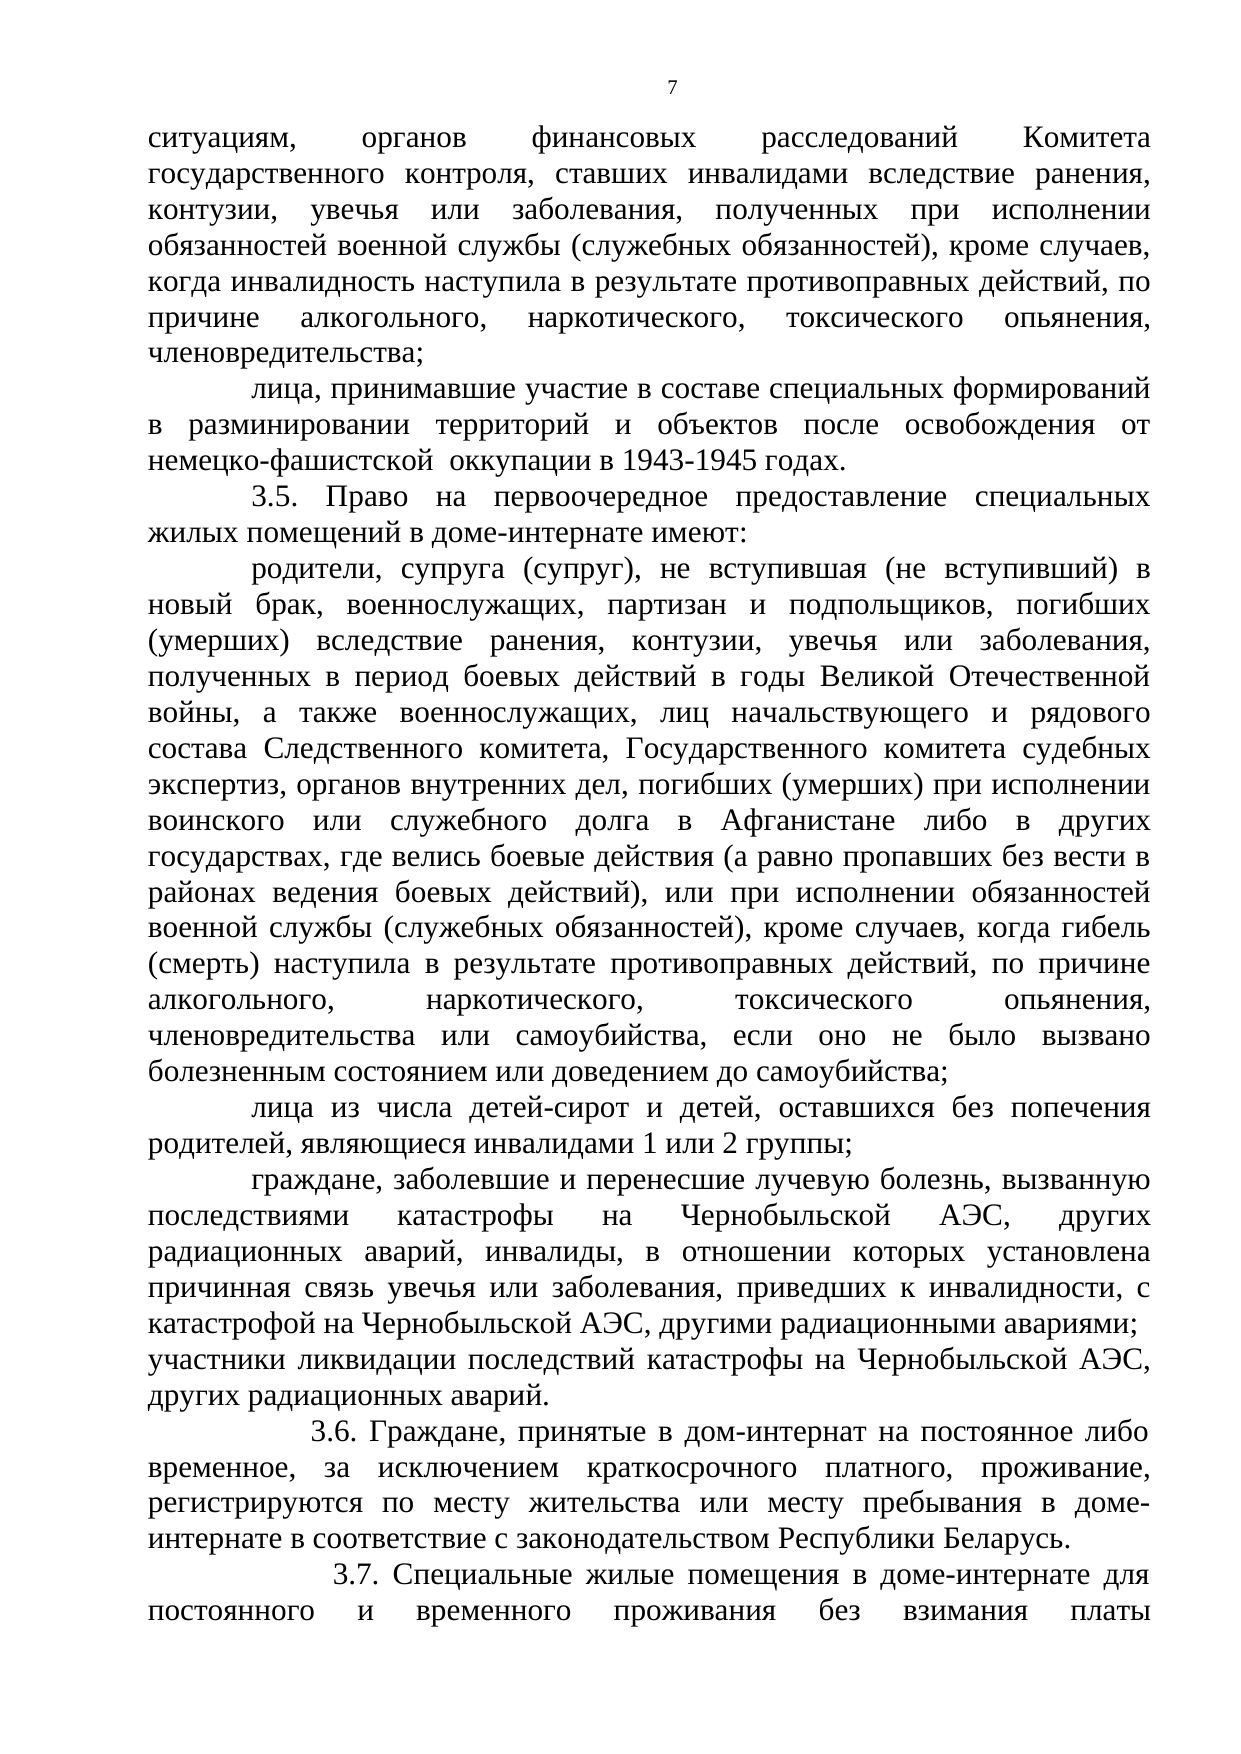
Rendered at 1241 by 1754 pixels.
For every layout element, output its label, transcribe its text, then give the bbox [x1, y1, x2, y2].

text 3.5. Право на первоочередное предоставление специальных жилых помещений в доме-интернате имеют: [148, 477, 1152, 549]
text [148, 118, 1152, 370]
text родители, супруга (супруг), не вступившая (не вступивший) в новый брак, военнослужащих, партизан и подпольщиков, погибших (умерших) вследствие ранения, контузии, увечья или заболевания, полученных в период боевых действий в годы Великой Отечественной войны, а также военнослужащих, лиц начальствующего и рядового состава Следственного комитета, Государственного комитета судебных экспертиз, органов внутренних дел, погибших (умерших) при исполнении воинского или служебного долга в Афганистане либо в других государствах, где велись боевые действия (а равно пропавших без вести в районах ведения боевых действий), или при исполнении обязанностей военной службы (служебных обязанностей), кроме случаев, когда гибель (смерть) наступила в результате противоправных действий, по причине алкогольного, наркотического, токсического опьянения, членовредительства или самоубийства, если оно не было вызвано болезненным состоянием или доведением до самоубийства; [148, 549, 1152, 1088]
text граждане, заболевшие и перенесшие лучевую болезнь, вызванную последствиями катастрофы на Чернобыльской АЭС, других радиационных аварий, инвалиды, в отношении которых установлена причинная связь увечья или заболевания, приведших к инвалидности, с катастрофой на Чернобыльской АЭС, другими радиационными авариями; [148, 1160, 1152, 1340]
text лица, принимавшие участие в составе специальных формирований в разминировании территорий и объектов после освобождения от немецко-фашистской оккупации в 1943-1945 годах. [148, 370, 1152, 477]
text лица из числа детей-сирот и детей, оставшихся без попечения родителей, являющиеся инвалидами 1 или 2 группы; [148, 1088, 1152, 1160]
text участники ликвидации последствий катастрофы на Чернобыльской АЭС, других радиационных аварий. [148, 1340, 1152, 1412]
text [148, 1556, 1152, 1627]
text 3.6. Граждане, принятые в дом-интернат на постоянное либо временное, за исключением краткосрочного платного, проживание, регистрируются по месту жительства или месту пребывания в доме-интернате в соответствие с законодательством Республики Беларусь. [148, 1412, 1152, 1556]
